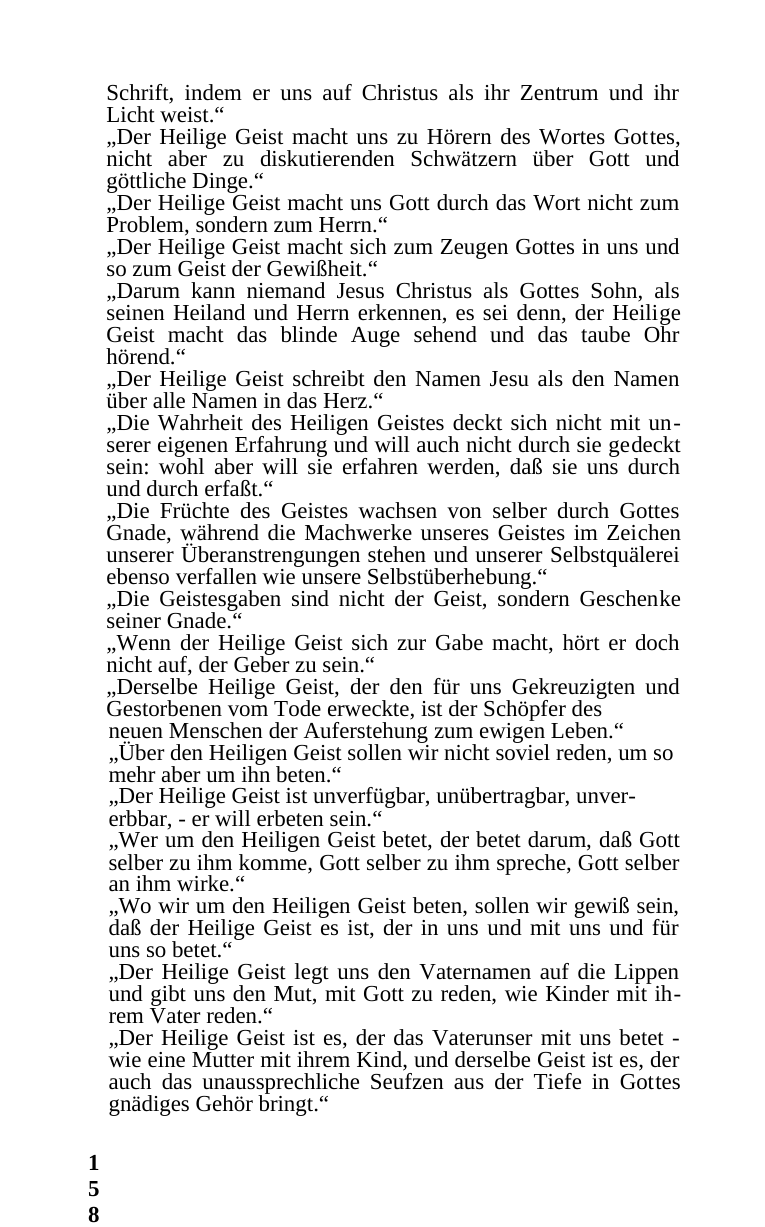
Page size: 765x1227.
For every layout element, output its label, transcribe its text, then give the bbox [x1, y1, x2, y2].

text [106, 83, 681, 127]
text „Wenn der Heilige Geist sich zur Gabe macht, hört er doch nicht auf, der Geber zu sein.“ [106, 633, 681, 677]
text „Der Heilige Geist macht uns zu Hörern des Wortes Gottes, nicht aber zu diskutierenden Schwätzern über Gott und göttliche Dinge.“ [106, 127, 681, 193]
text „Wo wir um den Heiligen Geist beten, sollen wir gewiß sein, daß der Heilige Geist es ist, der in uns und mit uns und für uns so betet.“ [108, 896, 681, 962]
text „Derselbe Heilige Geist, der den für uns Gekreuzigten und Gestorbenen vom Tode erweckte, ist der Schöpfer des [106, 677, 681, 721]
text „Der Heilige Geist ist es, der das Vaterunser mit uns betet - wie eine Mutter mit ihrem Kind, und derselbe Geist ist es, der auch das unaussprechliche Seufzen aus der Tiefe in Gottes gnädiges Gehör bringt.“ [108, 1028, 681, 1116]
text „Der Heilige Geist macht sich zum Zeugen Gottes in uns und so zum Geist der Gewißheit.“ [106, 237, 681, 281]
text „Die Geistesgaben sind nicht der Geist, sondern Geschenke seiner Gnade.“ [106, 589, 681, 633]
text „Der Heilige Geist schreibt den Namen Jesu als den Namen über alle Namen in das Herz.“ [106, 369, 681, 413]
text „Die Wahrheit des Heiligen Geistes deckt sich nicht mit unserer eigenen Erfahrung und will auch nicht durch sie gedeckt sein: wohl aber will sie erfahren werden, daß sie uns durch und durch erfaßt.“ [106, 413, 681, 501]
text neuen Menschen der Auferstehung zum ewigen Leben.“ „Über den Heiligen Geist sollen wir nicht soviel reden, um so mehr aber um ihn beten.“ [108, 721, 681, 786]
text „Darum kann niemand Jesus Christus als Gottes Sohn, als seinen Heiland und Herrn erkennen, es sei denn, der Heilige Geist macht das blinde Auge sehend und das taube Ohr hörend.“ [106, 281, 681, 369]
text „Der Heilige Geist legt uns den Vaternamen auf die Lippen und gibt uns den Mut, mit Gott zu reden, wie Kinder mit ihrem Vater reden.“ [108, 962, 681, 1028]
text „Der Heilige Geist macht uns Gott durch das Wort nicht zum Problem, sondern zum Herrn.“ [106, 193, 681, 237]
text „Wer um den Heiligen Geist betet, der betet darum, daß Gott selber zu ihm komme, Gott selber zu ihm spreche, Gott selber an ihm wirke.“ [108, 830, 681, 896]
text „Die Früchte des Geistes wachsen von selber durch Gottes Gnade, während die Machwerke unseres Geistes im Zeichen unserer Überanstrengungen stehen und unserer Selbstquälerei ebenso verfallen wie unsere Selbstüberhebung.“ [106, 501, 681, 589]
text „Der Heilige Geist ist unverfügbar, unübertragbar, unver- erbbar, - er will erbeten sein.“ [108, 786, 681, 830]
